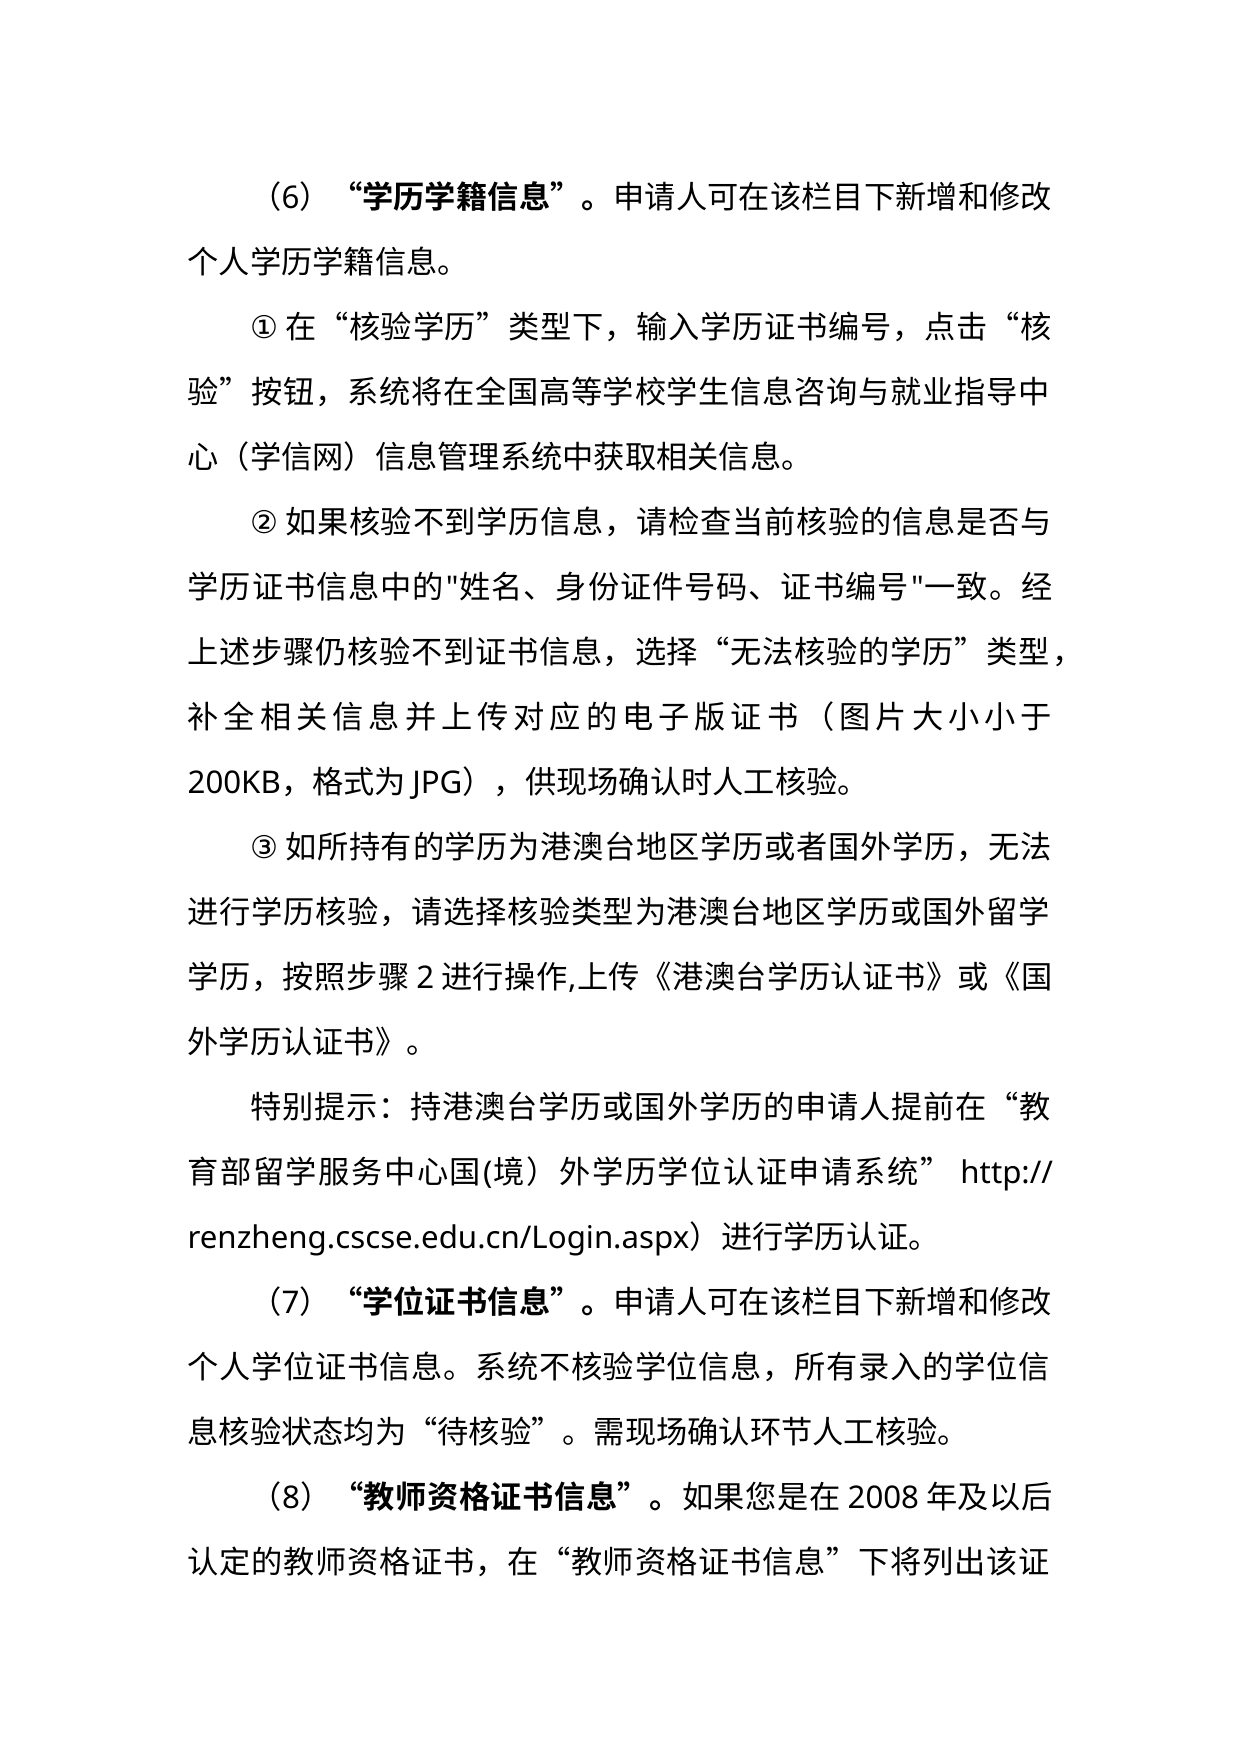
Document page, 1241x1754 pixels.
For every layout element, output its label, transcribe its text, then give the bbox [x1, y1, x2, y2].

text 特别提示：持港澳台学历或国外学历的申请人提前在“教育部留学服务中心国(境）外学历学位认证申请系统” http://renzheng.cscse.edu.cn/Login.aspx）进行学历认证。 [187, 1072, 1053, 1267]
text ②如果核验不到学历信息，请检查当前核验的信息是否与学历证书信息中的"姓名、身份证件号码、证书编号"一致。经上述步骤仍核验不到证书信息，选择“无法核验的学历”类型，补全相关信息并上传对应的电子版证书（图片大小小于200KB，格式为JPG），供现场确认时人工核验。 [187, 487, 1053, 812]
text （6）“学历学籍信息”。申请人可在该栏目下新增和修改个人学历学籍信息。 [187, 162, 1053, 292]
text （7）“学位证书信息”。申请人可在该栏目下新增和修改个人学位证书信息。系统不核验学位信息，所有录入的学位信息核验状态均为“待核验”。需现场确认环节人工核验。 [187, 1267, 1053, 1462]
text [187, 1462, 1053, 1592]
text ①在“核验学历”类型下，输入学历证书编号，点击“核验”按钮，系统将在全国高等学校学生信息咨询与就业指导中心（学信网）信息管理系统中获取相关信息。 [187, 292, 1053, 487]
text ③如所持有的学历为港澳台地区学历或者国外学历，无法进行学历核验，请选择核验类型为港澳台地区学历或国外留学学历，按照步骤2进行操作,上传《港澳台学历认证书》或《国外学历认证书》。 [187, 812, 1053, 1072]
